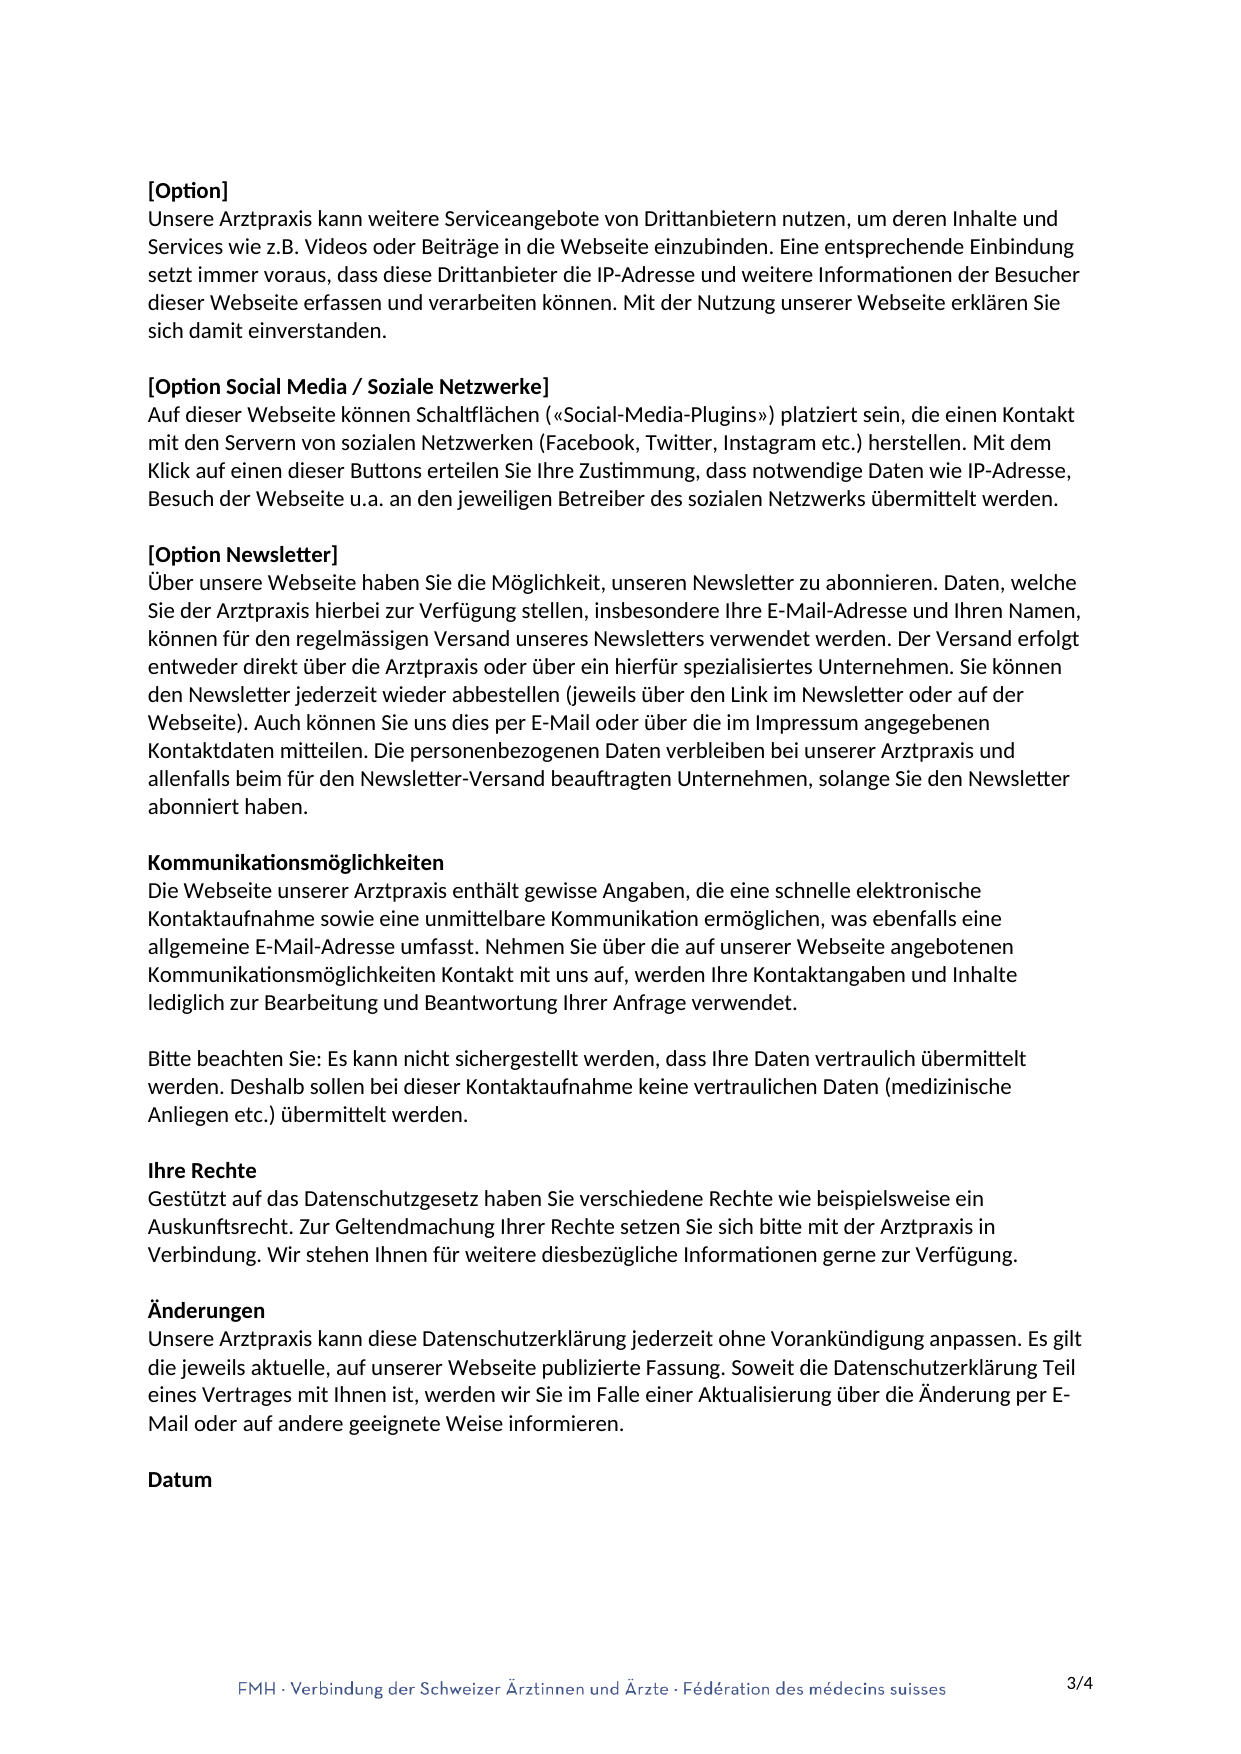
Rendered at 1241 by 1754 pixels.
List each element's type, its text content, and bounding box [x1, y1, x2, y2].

text Ihre Rechte [148, 1156, 1092, 1184]
text Die Webseite unserer Arztpraxis enthält gewisse Angaben, die eine schnelle elektronische Kontaktaufnahme sowie eine unmittelbare Kommunikation ermöglichen, was ebenfalls eine allgemeine E-Mail-Adresse umfasst. Nehmen Sie über die auf unserer Webseite angebotenen Kommunikationsmöglichkeiten Kontakt mit uns auf, werden Ihre Kontaktangaben und Inhalte lediglich zur Bearbeitung und Beantwortung Ihrer Anfrage verwendet. [148, 876, 1092, 1016]
text Datum [148, 1465, 1092, 1493]
text Über unsere Webseite haben Sie die Möglichkeit, unseren Newsletter zu abonnieren. Daten, welche Sie der Arztpraxis hierbei zur Verfügung stellen, insbesondere Ihre E-Mail-Adresse und Ihren Namen, können für den regelmässigen Versand unseres Newsletters verwendet werden. Der Versand erfolgt entweder direkt über die Arztpraxis oder über ein hierfür spezialisiertes Unternehmen. Sie können den Newsletter jederzeit wieder abbestellen (jeweils über den Link im Newsletter oder auf der Webseite). Auch können Sie uns dies per E-Mail oder über die im Impressum angegebenen Kontaktdaten mitteilen. Die personenbezogenen Daten verbleiben bei unserer Arztpraxis und allenfalls beim für den Newsletter-Versand beauftragten Unternehmen, solange Sie den Newsletter abonniert haben. [148, 568, 1092, 820]
text Bitte beachten Sie: Es kann nicht sichergestellt werden, dass Ihre Daten vertraulich übermittelt werden. Deshalb sollen bei dieser Kontaktaufnahme keine vertraulichen Daten (medizinische Anliegen etc.) übermittelt werden. [148, 1044, 1092, 1128]
text Gestützt auf das Datenschutzgesetz haben Sie verschiedene Rechte wie beispielsweise ein Auskunftsrecht. Zur Geltendmachung Ihrer Rechte setzen Sie sich bitte mit der Arztpraxis in Verbindung. Wir stehen Ihnen für weitere diesbezügliche Informationen gerne zur Verfügung. [148, 1184, 1092, 1268]
text Änderungen [148, 1297, 1092, 1324]
text Unsere Arztpraxis kann weitere Serviceangebote von Drittanbietern nutzen, um deren Inhalte und Services wie z.B. Videos oder Beiträge in die Webseite einzubinden. Eine entsprechende Einbindung setzt immer voraus, dass diese Drittanbieter die IP-Adresse und weitere Informationen der Besucher dieser Webseite erfassen und verarbeiten können. Mit der Nutzung unserer Webseite erklären Sie sich damit einverstanden. [148, 204, 1092, 344]
text Auf dieser Webseite können Schaltflächen («Social-Media-Plugins») platziert sein, die einen Kontakt mit den Servern von sozialen Netzwerken (Facebook, Twitter, Instagram etc.) herstellen. Mit dem Klick auf einen dieser Buttons erteilen Sie Ihre Zustimmung, dass notwendige Daten wie IP-Adresse, Besuch der Webseite u.a. an den jeweiligen Betreiber des sozialen Netzwerks übermittelt werden. [148, 400, 1092, 512]
text [Option Newsletter] [148, 540, 1092, 568]
text [Option] [148, 176, 1092, 204]
text [Option Social Media / Soziale Netzwerke] [148, 372, 1092, 400]
picture [237, 1675, 971, 1699]
text Kommunikationsmöglichkeiten [148, 848, 1092, 876]
text Unsere Arztpraxis kann diese Datenschutzerklärung jederzeit ohne Vorankündigung anpassen. Es gilt die jeweils aktuelle, auf unserer Webseite publizierte Fassung. Soweit die Datenschutzerklärung Teil eines Vertrages mit Ihnen ist, werden wir Sie im Falle einer Aktualisierung über die Änderung per E-Mail oder auf andere geeignete Weise informieren. [148, 1324, 1092, 1437]
